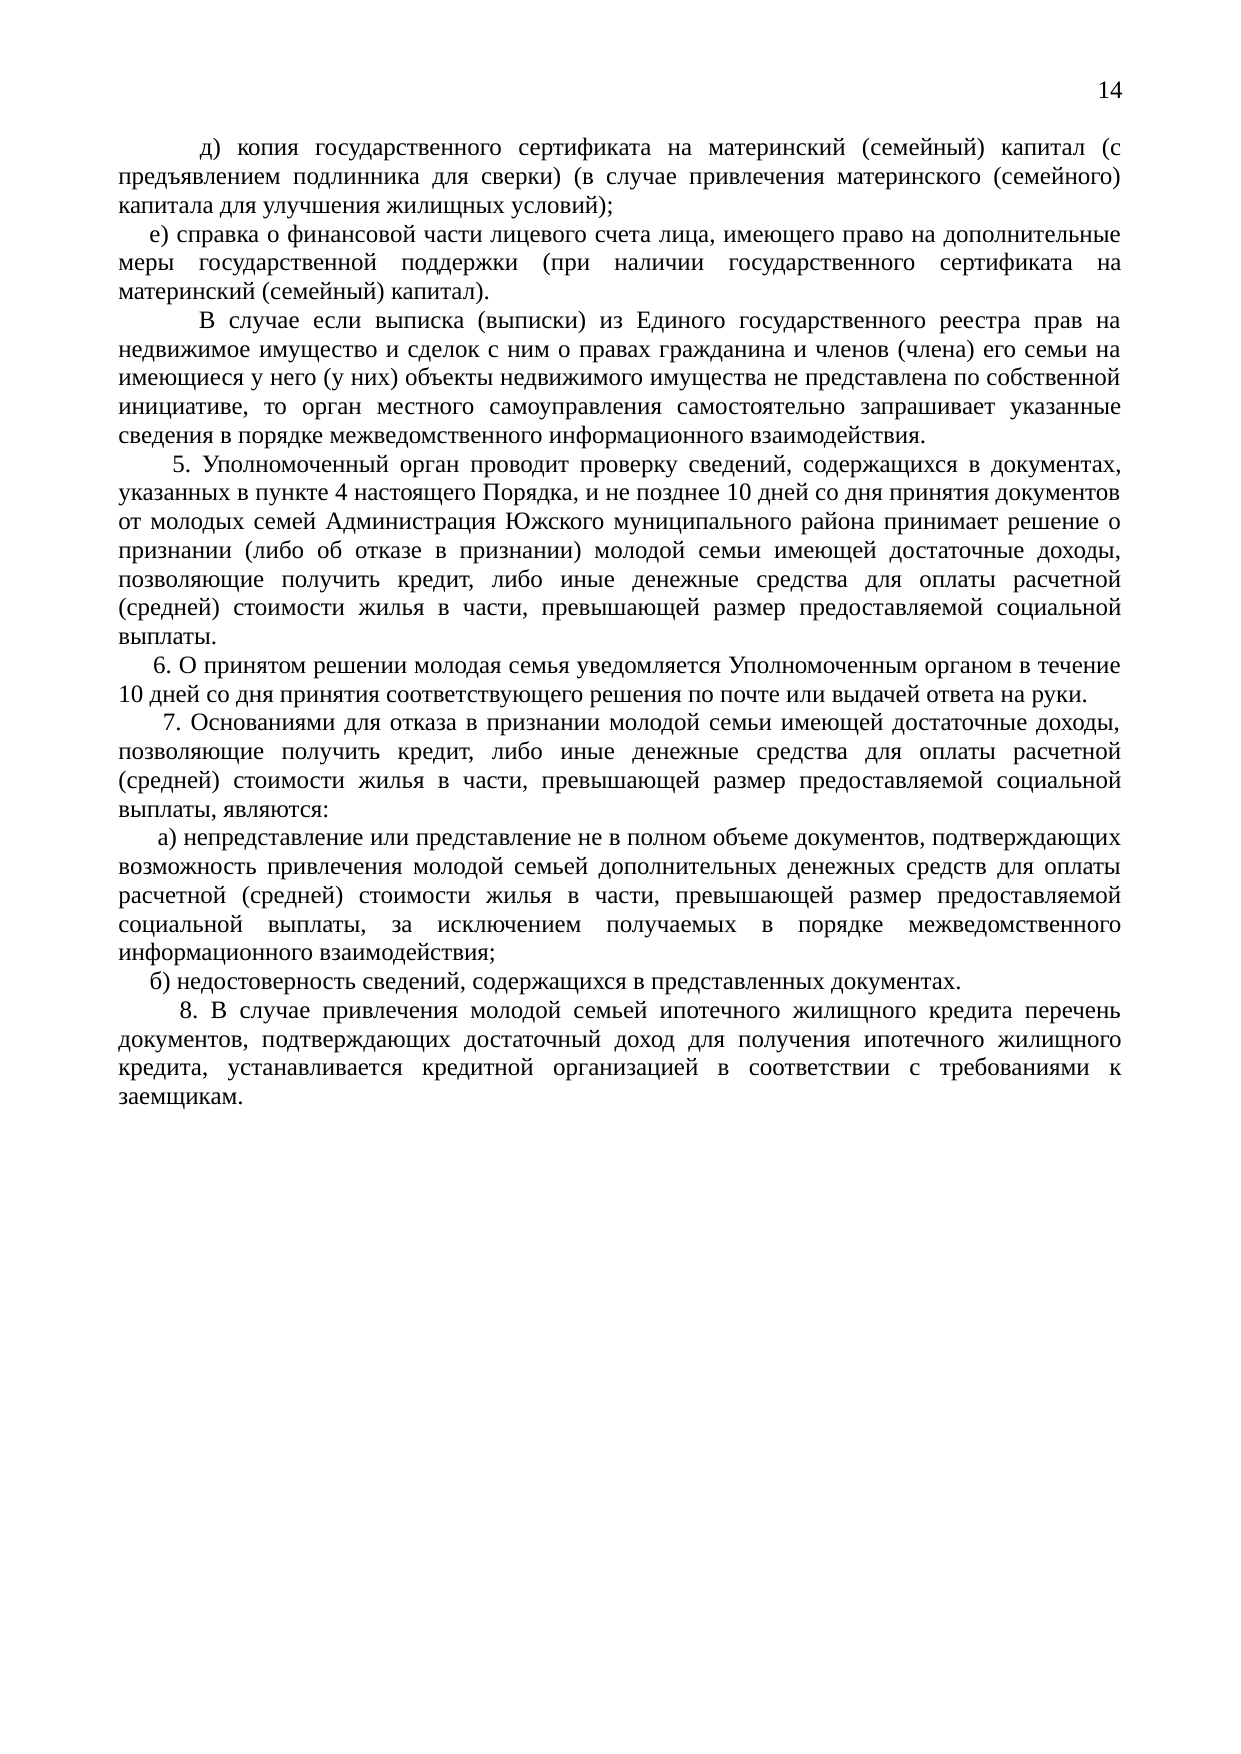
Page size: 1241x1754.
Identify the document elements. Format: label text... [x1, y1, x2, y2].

text 7. Основаниями для отказа в признании молодой семьи имеющей достаточные доходы, позволяющие получить кредит, либо иные денежные средства для оплаты расчетной (средней) стоимости жилья в части, превышающей размер предоставляемой социальной выплаты, являются: [118, 707, 1122, 822]
text В случае если выписка (выписки) из Единого государственного реестра прав на недвижимое имущество и сделок с ним о правах гражданина и членов (члена) его семьи на имеющиеся у него (у них) объекты недвижимого имущества не представлена по собственной инициативе, то орган местного самоуправления самостоятельно запрашивает указанные сведения в порядке межведомственного информационного взаимодействия. [118, 305, 1122, 449]
text 5. Уполномоченный орган проводит проверку сведений, содержащихся в документах, указанных в пункте 4 настоящего Порядка, и не позднее 10 дней со дня принятия документов от молодых семей Администрация Южского муниципального района принимает решение о признании (либо об отказе в признании) молодой семьи имеющей достаточные доходы, позволяющие получить кредит, либо иные денежные средства для оплаты расчетной (средней) стоимости жилья в части, превышающей размер предоставляемой социальной выплаты. [118, 449, 1122, 650]
text 8. В случае привлечения молодой семьей ипотечного жилищного кредита перечень документов, подтверждающих достаточный доход для получения ипотечного жилищного кредита, устанавливается кредитной организацией в соответствии с требованиями к заемщикам. [118, 995, 1122, 1110]
text а) непредставление или представление не в полном объеме документов, подтверждающих возможность привлечения молодой семьей дополнительных денежных средств для оплаты расчетной (средней) стоимости жилья в части, превышающей размер предоставляемой социальной выплаты, за исключением получаемых в порядке межведомственного информационного взаимодействия; [118, 822, 1122, 966]
text 6. О принятом решении молодая семья уведомляется Уполномоченным органом в течение 10 дней со дня принятия соответствующего решения по почте или выдачей ответа на руки. [118, 650, 1122, 707]
text д) копия государственного сертификата на материнский (семейный) капитал (с предъявлением подлинника для сверки) (в случае привлечения материнского (семейного) капитала для улучшения жилищных условий); [118, 132, 1122, 219]
text б) недостоверность сведений, содержащихся в представленных документах. [118, 966, 1122, 995]
text е) справка о финансовой части лицевого счета лица, имеющего право на дополнительные меры государственной поддержки (при наличии государственного сертификата на материнский (семейный) капитал). [118, 219, 1122, 305]
